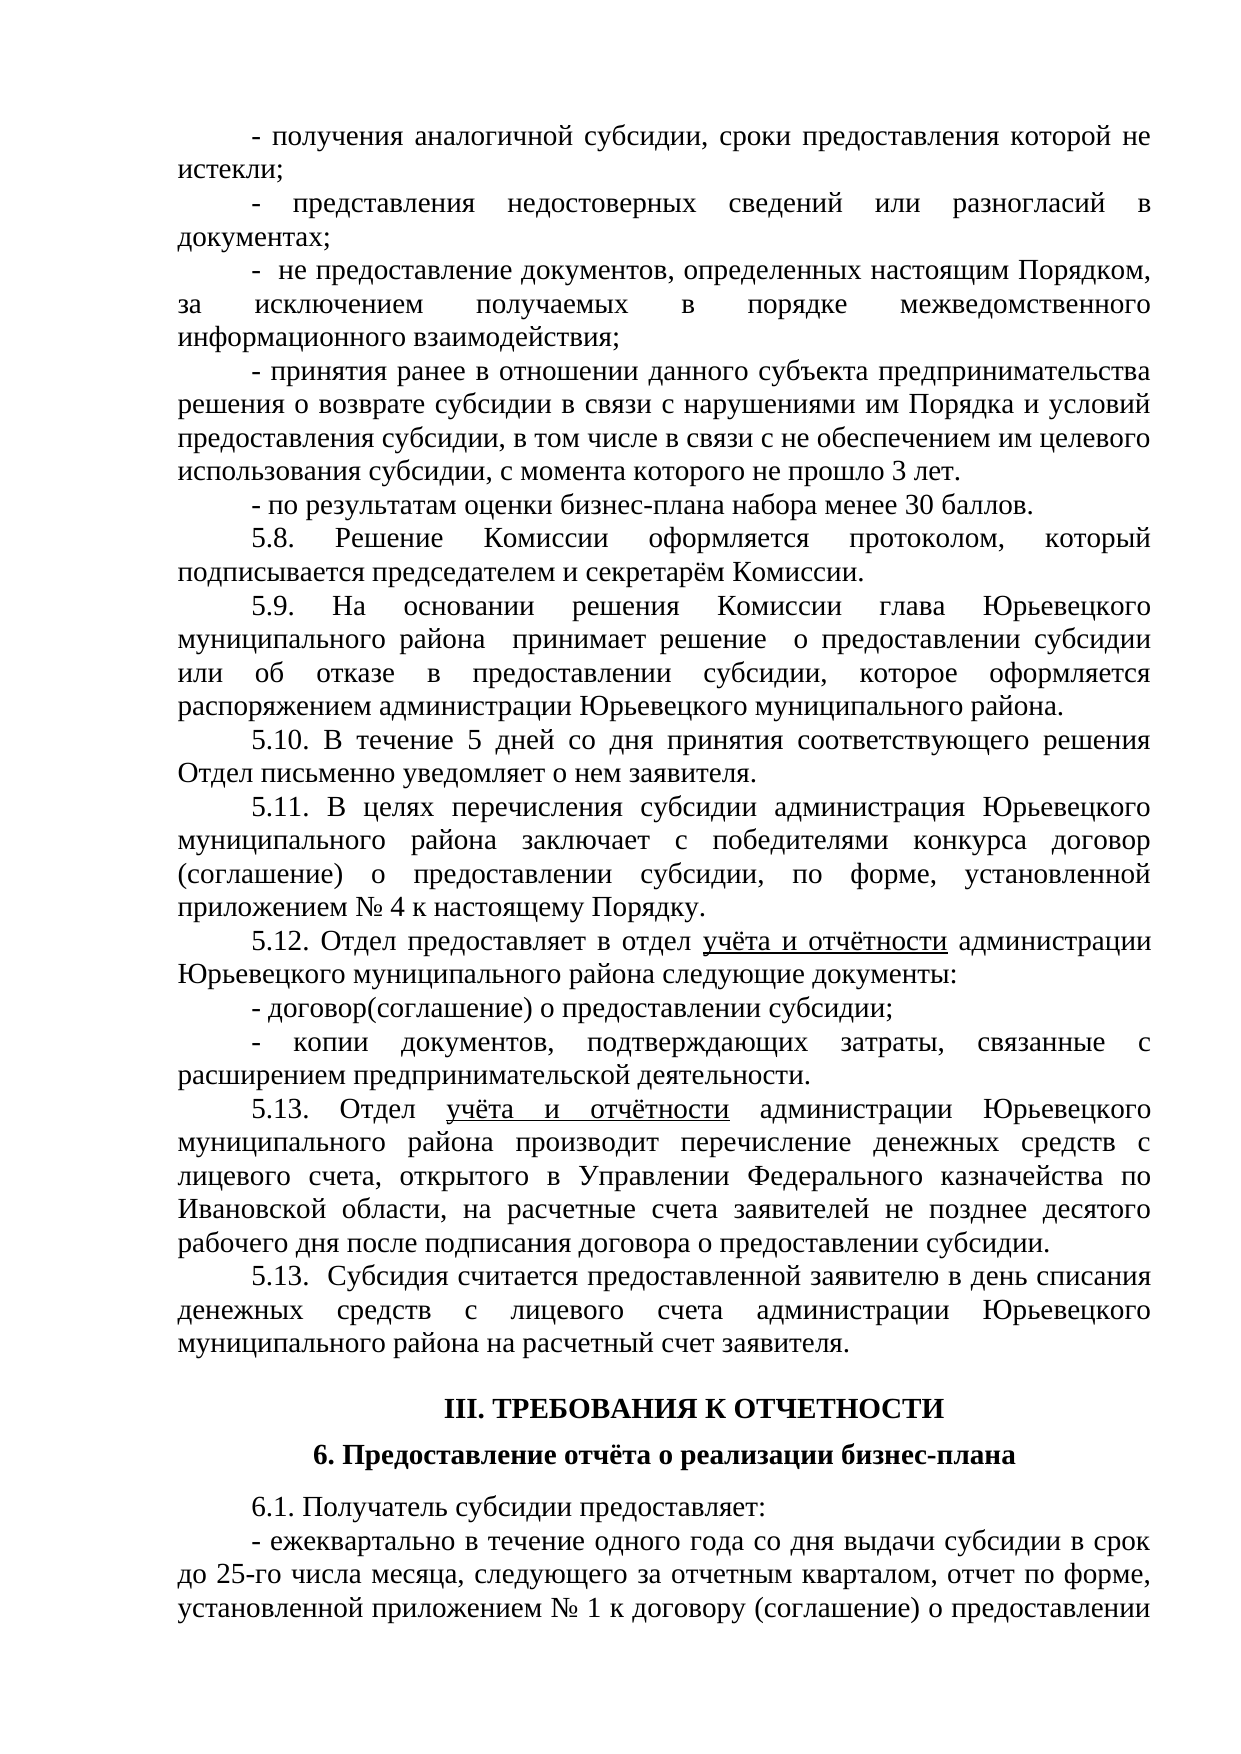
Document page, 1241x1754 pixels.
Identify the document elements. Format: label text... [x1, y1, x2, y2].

text 5.12. Отдел предоставляет в отдел учёта и отчётности администрации Юрьевецкого муниципального района следующие документы: [177, 923, 1152, 990]
text 5.10. В течение 5 дней со дня принятия соответствующего решения Отдел письменно уведомляет о нем заявителя. [177, 722, 1152, 789]
text - по результатам оценки бизнес-плана набора менее 30 баллов. [177, 487, 1152, 521]
text 5.9. На основании решения Комиссии глава Юрьевецкого муниципального района принимает решение о предоставлении субсидии или об отказе в предоставлении субсидии, которое оформляется распоряжением администрации Юрьевецкого муниципального района. [177, 588, 1152, 722]
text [177, 1523, 1152, 1624]
text - не предоставление документов, определенных настоящим Порядком, за исключением получаемых в порядке межведомственного информационного взаимодействия; [177, 252, 1152, 353]
text 6. Предоставление отчёта о реализации бизнес-плана [177, 1437, 1152, 1470]
text 5.8. Решение Комиссии оформляется протоколом, который подписывается председателем и секретарём Комиссии. [177, 521, 1152, 588]
text III. ТРЕБОВАНИЯ К ОТЧЕТНОСТИ [177, 1391, 1152, 1424]
text 6.1. Получатель субсидии предоставляет: [177, 1489, 1152, 1523]
text - договор(соглашение) о предоставлении субсидии; [177, 990, 1152, 1024]
text - представления недостоверных сведений или разногласий в документах; [177, 185, 1152, 252]
text 5.13. Отдел учёта и отчётности администрации Юрьевецкого муниципального района производит перечисление денежных средств с лицевого счета, открытого в Управлении Федерального казначейства по Ивановской области, на расчетные счета заявителей не позднее десятого рабочего дня после подписания договора о предоставлении субсидии. [177, 1091, 1152, 1258]
text 5.11. В целях перечисления субсидии администрация Юрьевецкого муниципального района заключает с победителями конкурса договор (соглашение) о предоставлении субсидии, по форме, установленной приложением № 4 к настоящему Порядку. [177, 789, 1152, 923]
text - получения аналогичной субсидии, сроки предоставления которой не истекли; [177, 118, 1152, 185]
text - копии документов, подтверждающих затраты, связанные с расширением предпринимательской деятельности. [177, 1024, 1152, 1091]
text 5.13. Субсидия считается предоставленной заявителю в день списания денежных средств с лицевого счета администрации Юрьевецкого муниципального района на расчетный счет заявителя. [177, 1258, 1152, 1359]
text - принятия ранее в отношении данного субъекта предпринимательства решения о возврате субсидии в связи с нарушениями им Порядка и условий предоставления субсидии, в том числе в связи с не обеспечением им целевого использования субсидии, с момента которого не прошло 3 лет. [177, 353, 1152, 487]
